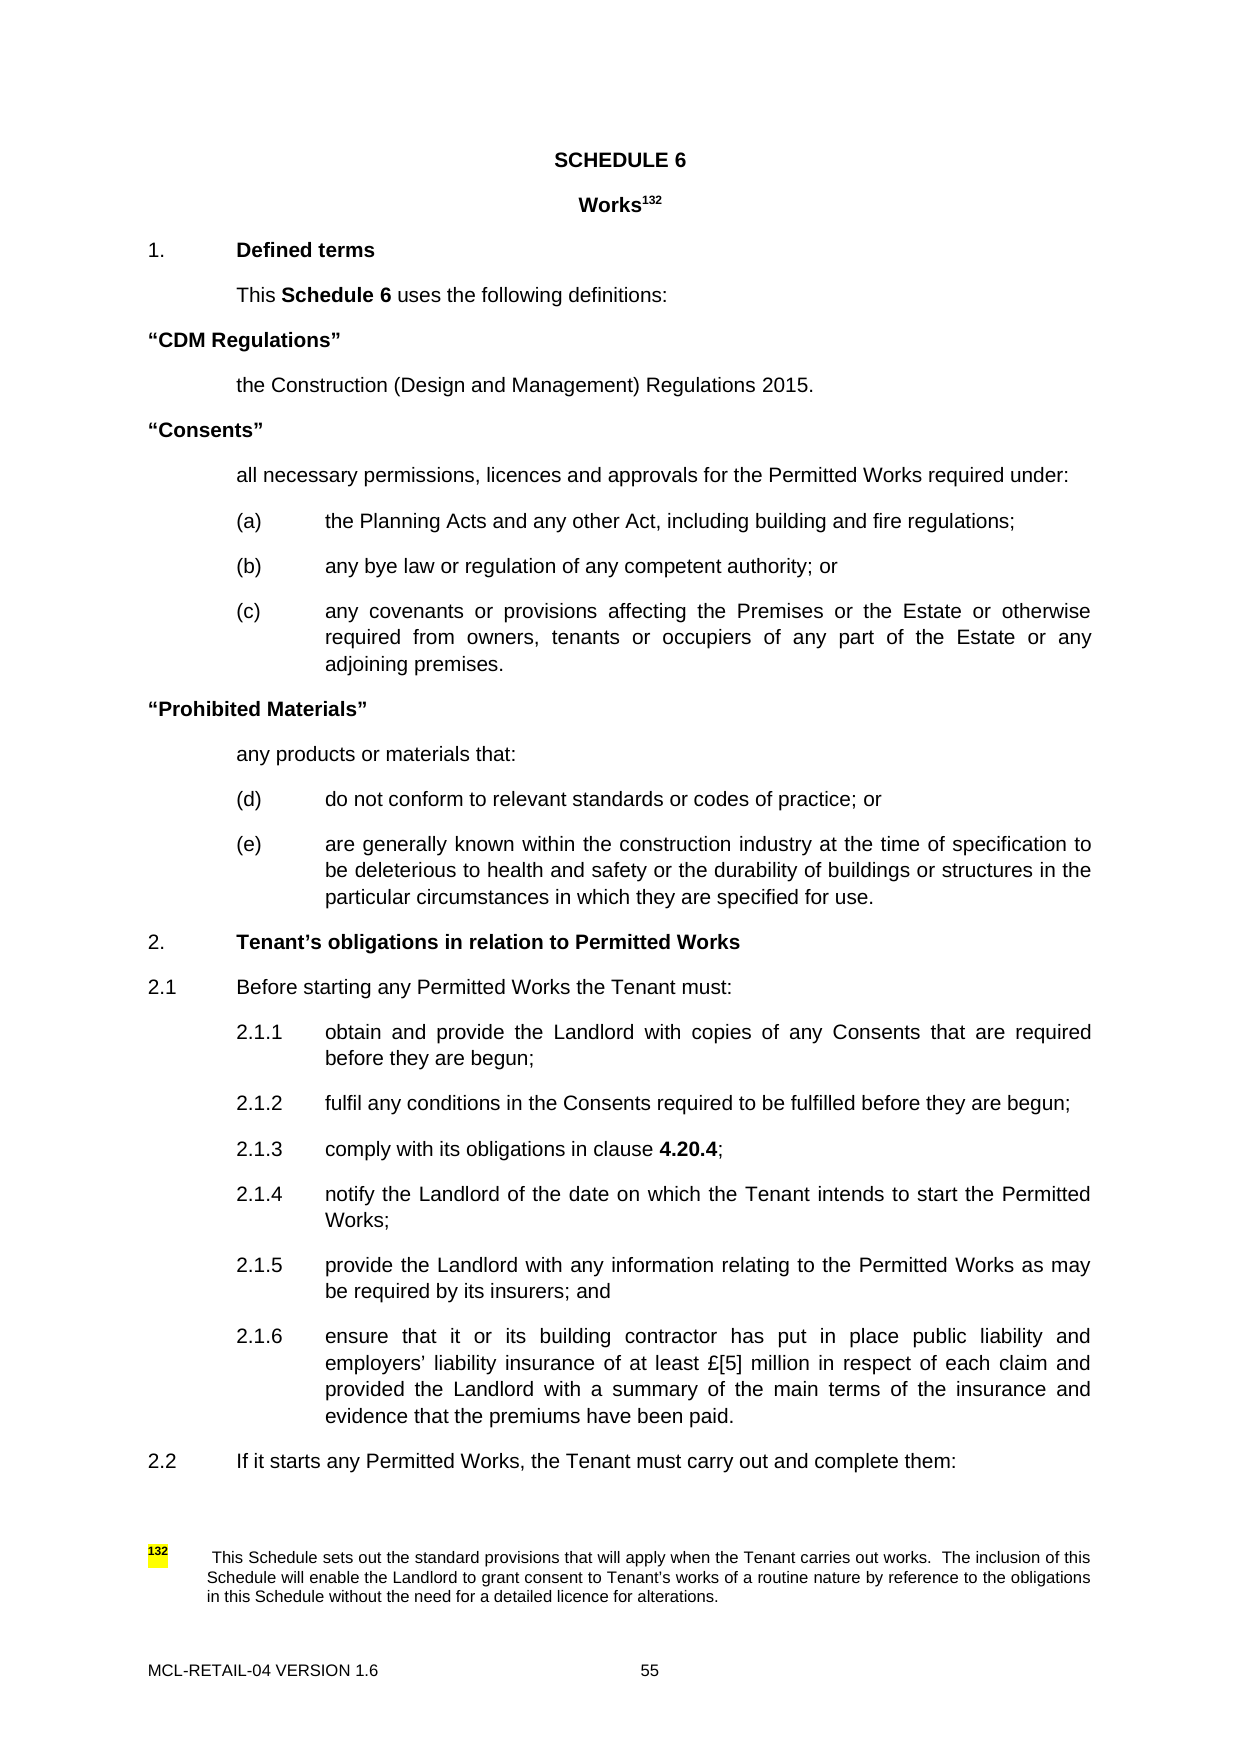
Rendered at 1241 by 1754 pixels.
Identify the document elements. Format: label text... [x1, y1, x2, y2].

text “CDM Regulations” [148, 328, 1093, 352]
list the Planning Acts and any other Act, including building and fire regulations; [236, 508, 1093, 532]
text provide the Landlord with any information relating to the Permitted Works as may be required by its insurers; and [236, 1253, 1093, 1303]
text Tenant’s obligations in relation to Permitted Works [148, 929, 1093, 953]
text This Schedule 6 uses the following definitions: [236, 283, 1093, 307]
text notify the Landlord of the date on which the Tenant intends to start the Permitted Works; [236, 1181, 1093, 1232]
text Defined terms [148, 238, 1093, 262]
text If it starts any Permitted Works, the Tenant must carry out and complete them: [148, 1448, 1093, 1472]
text “Consents” [148, 418, 1093, 442]
text obtain and provide the Landlord with copies of any Consents that are required before they are begun; [236, 1020, 1093, 1070]
text “Prohibited Materials” [148, 696, 1093, 720]
text any products or materials that: [236, 742, 1093, 766]
list do not conform to relevant standards or codes of practice; or [236, 787, 1093, 811]
text Before starting any Permitted Works the Tenant must: [148, 975, 1093, 999]
list any covenants or provisions affecting the Premises or the Estate or otherwise required from owners, tenants or occupiers of any part of the Estate or any adjoining premises. [236, 599, 1093, 675]
subtitle Works [148, 193, 1093, 217]
text the Construction (Design and Management) Regulations 2015. [236, 373, 1093, 397]
text ensure that it or its building contractor has put in place public liability and employers’ liability insurance of at least £[5] million in respect of each claim and provided the Landlord with a summary of the main terms of the insurance and evidence that the premiums have been paid. [236, 1324, 1093, 1427]
text all necessary permissions, licences and approvals for the Permitted Works required under: [236, 463, 1093, 487]
list any bye law or regulation of any competent authority; or [236, 553, 1093, 577]
text comply with its obligations in clause 4.20.4; [236, 1136, 1093, 1160]
list are generally known within the construction industry at the time of specification to be deleterious to health and safety or the durability of buildings or structures in the particular circumstances in which they are specified for use. [236, 832, 1093, 908]
text fulfil any conditions in the Consents required to be fulfilled before they are begun; [236, 1091, 1093, 1115]
